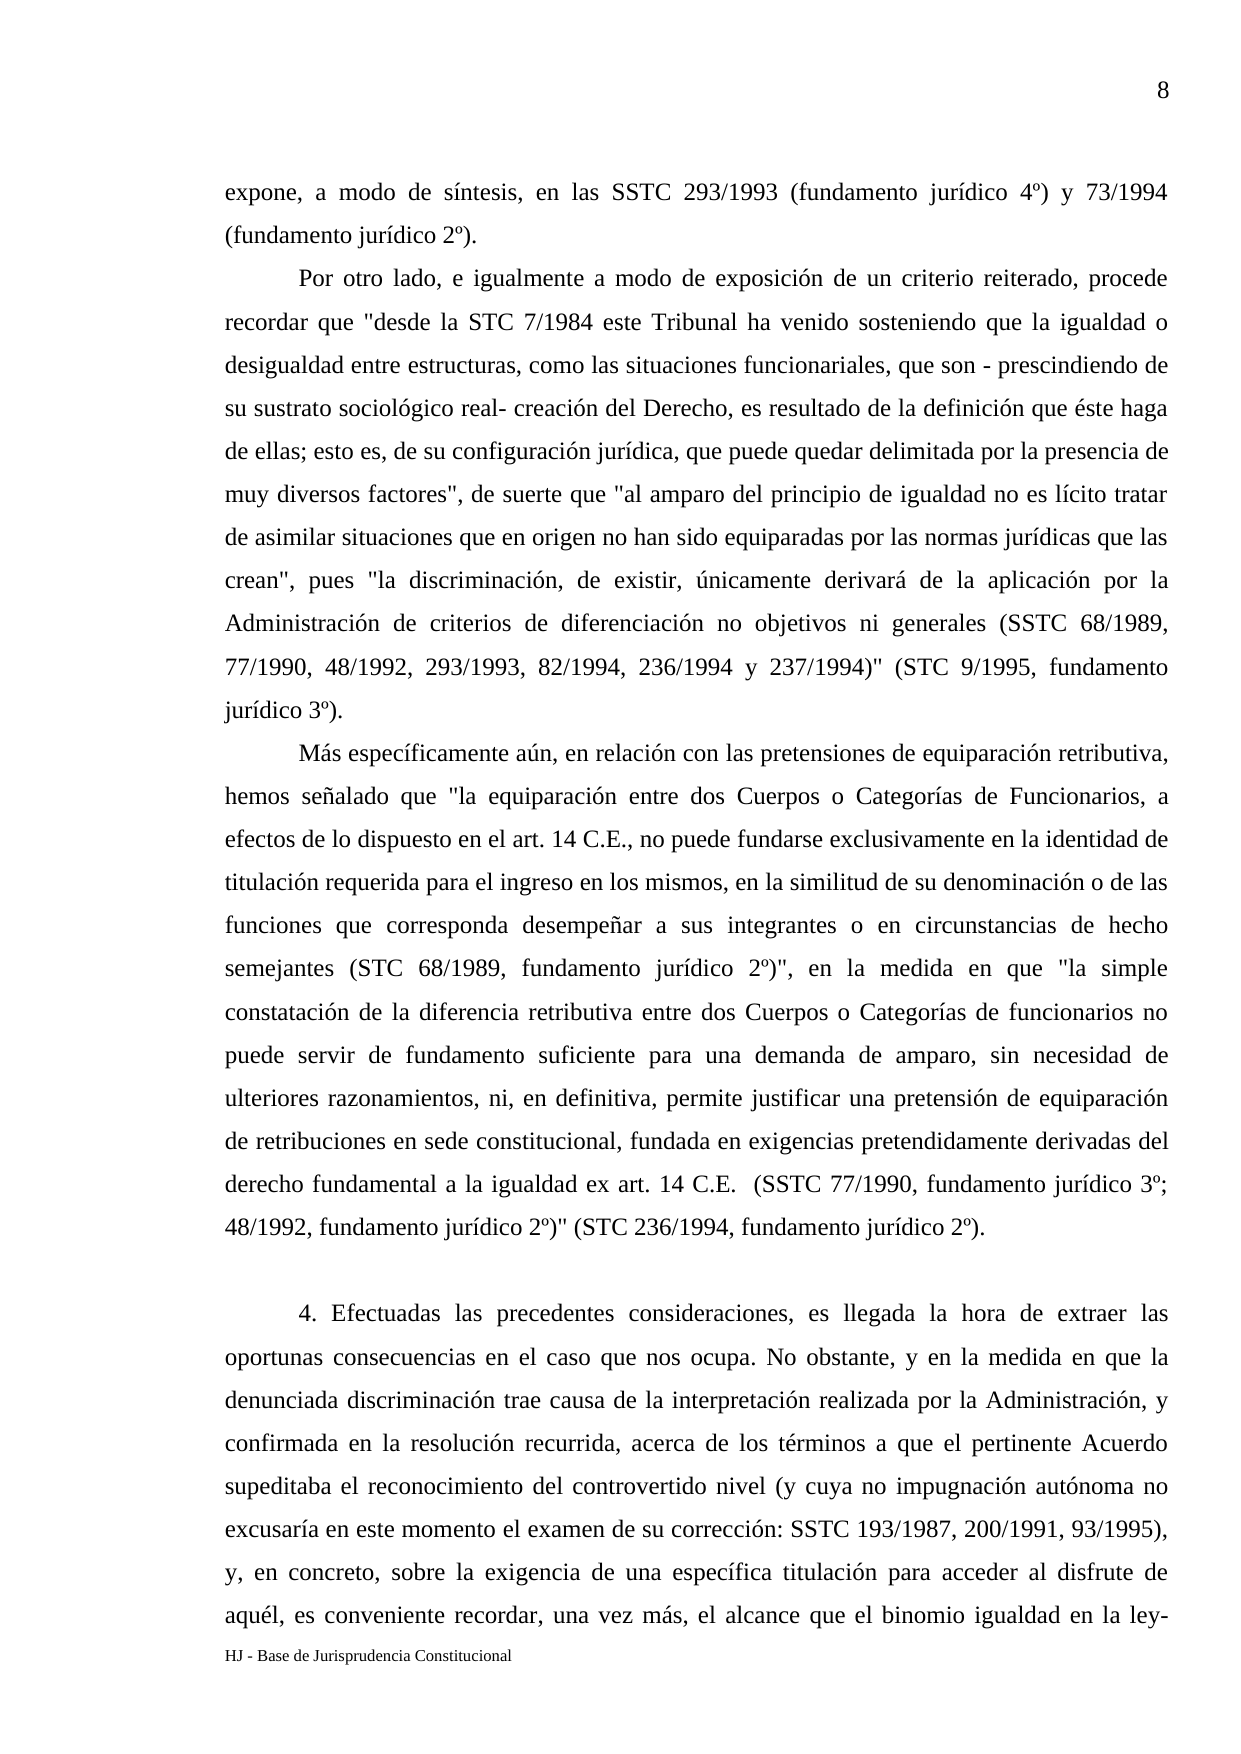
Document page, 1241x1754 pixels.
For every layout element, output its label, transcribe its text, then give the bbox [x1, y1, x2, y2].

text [224, 1298, 1169, 1629]
text Por otro lado, e igualmente a modo de exposición de un criterio reiterado, procede recordar que "desde la STC 7/1984 este Tribunal ha venido sosteniendo que la igualdad o desigualdad entre estructuras, como las situaciones funcionariales, que son - prescindiendo de su sustrato sociológico real- creación del Derecho, es resultado de la definición que éste haga de ellas; esto es, de su configuración jurídica, que puede quedar delimitada por la presencia de muy diversos factores", de suerte que "al amparo del principio de igualdad no es lícito tratar de asimilar situaciones que en origen no han sido equiparadas por las normas jurídicas que las crean", pues "la discriminación, de existir, únicamente derivará de la aplicación por la Administración de criterios de diferenciación no objetivos ni generales (SSTC 68/1989, 77/1990, 48/1992, 293/1993, 82/1994, 236/1994 y 237/1994)" (STC 9/1995, fundamento jurídico 3º). [224, 263, 1169, 723]
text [224, 177, 1169, 249]
text Más específicamente aún, en relación con las pretensiones de equiparación retributiva, hemos señalado que "la equiparación entre dos Cuerpos o Categorías de Funcionarios, a efectos de lo dispuesto en el art. 14 C.E., no puede fundarse exclusivamente en la identidad de titulación requerida para el ingreso en los mismos, en la similitud de su denominación o de las funciones que corresponda desempeñar a sus integrantes o en circunstancias de hecho semejantes (STC 68/1989, fundamento jurídico 2º)", en la medida en que "la simple constatación de la diferencia retributiva entre dos Cuerpos o Categorías de funcionarios no puede servir de fundamento suficiente para una demanda de amparo, sin necesidad de ulteriores razonamientos, ni, en definitiva, permite justificar una pretensión de equiparación de retribuciones en sede constitucional, fundada en exigencias pretendidamente derivadas del derecho fundamental a la igualdad ex art. 14 C.E. (SSTC 77/1990, fundamento jurídico 3º; 48/1992, fundamento jurídico 2º)" (STC 236/1994, fundamento jurídico 2º). [224, 738, 1169, 1241]
